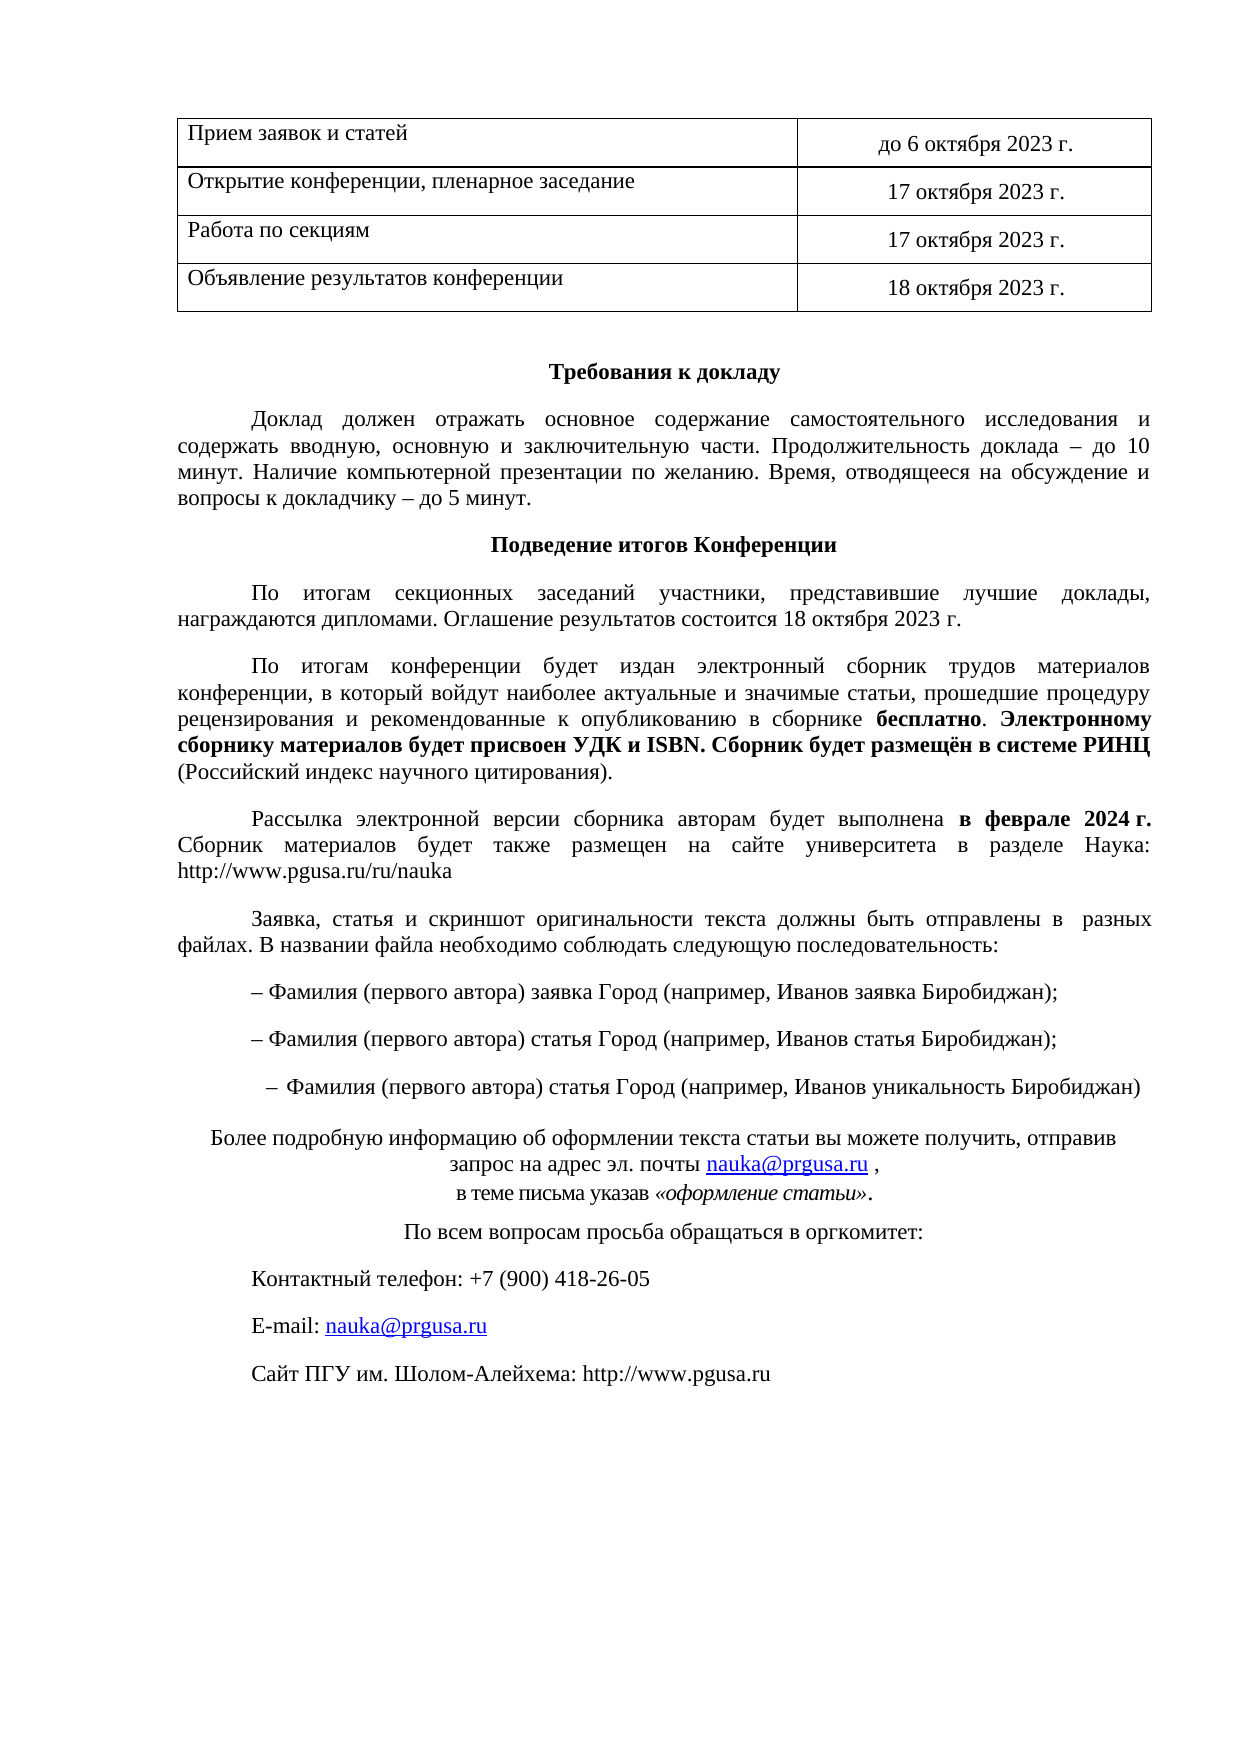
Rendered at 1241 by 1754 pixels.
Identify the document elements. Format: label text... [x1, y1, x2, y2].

table_cell 18 октября 2023 г. [798, 264, 1151, 311]
text Подведение итогов Конференции [176, 532, 1152, 558]
table_cell Открытие конференции, пленарное заседание [178, 168, 797, 214]
text По итогам секционных заседаний участники, представившие лучшие доклады, награждаются дипломами. Оглашение результатов состоится 18 октября 2023 г. [177, 579, 1152, 631]
table_cell Работа по секциям [178, 216, 797, 263]
text – Фамилия (первого автора) статья Город (например, Иванов статья Биробиджан); [177, 1026, 1152, 1052]
text Требования к докладу [177, 358, 1152, 384]
table_cell Объявление результатов конференции [178, 264, 797, 311]
table_cell 17 октября 2023 г. [798, 216, 1151, 263]
table_header до 6 октября 2023 г. [798, 119, 1151, 166]
text Доклад должен отражать основное содержание самостоятельного исследования и содержать вводную, основную и заключительную части. Продолжительность доклада – до 10 минут. Наличие компьютерной презентации по желанию. Время, отводящееся на обсуждение и вопросы к докладчику – до 5 минут. [177, 405, 1152, 511]
text – Фамилия (первого автора) заявка Город (например, Иванов заявка Биробиджан); [177, 978, 1152, 1005]
text Более подробную информацию об оформлении текста статьи вы можете получить, отправив запрос на адрес эл. почты nauka@prgusa.ru , в теме письма указав «оформление статьи». [176, 1124, 1152, 1206]
text Контактный телефон: +7 (900) 418-26-05 [177, 1265, 1152, 1292]
text E-mail: nauka@prgusa.ru [177, 1312, 1152, 1339]
text По итогам конференции будет издан электронный сборник трудов материалов конференции, в который войдут наиболее актуальные и значимые статьи, прошедшие процедуру рецензирования и рекомендованные к опубликованию в сборнике бесплатно. Электронному сборнику материалов будет присвоен УДК и ISBN. Сборник будет размещён в системе РИНЦ (Российский индекс научного цитирования). [177, 652, 1152, 784]
text Рассылка электронной версии сборника авторам будет выполнена в феврале 2024 г. Сборник материалов будет также размещен на сайте университета в разделе Наука: http://www.pgusa.ru/ru/nauka [177, 805, 1152, 884]
table_cell 17 октября 2023 г. [798, 168, 1151, 214]
text Заявка, статья и скриншот оригинальности текста должны быть отправлены в разных файлах. В названии файла необходимо соблюдать следующую последовательность: [177, 905, 1152, 957]
list Фамилия (первого автора) статья Город (например, Иванов уникальность Биробиджан) [266, 1073, 1152, 1099]
table_header Прием заявок и статей [178, 119, 797, 166]
text По всем вопросам просьба обращаться в оргкомитет: [176, 1218, 1152, 1244]
text Сайт ПГУ им. Шолом-Алейхема: http://www.pgusa.ru [177, 1359, 1152, 1386]
